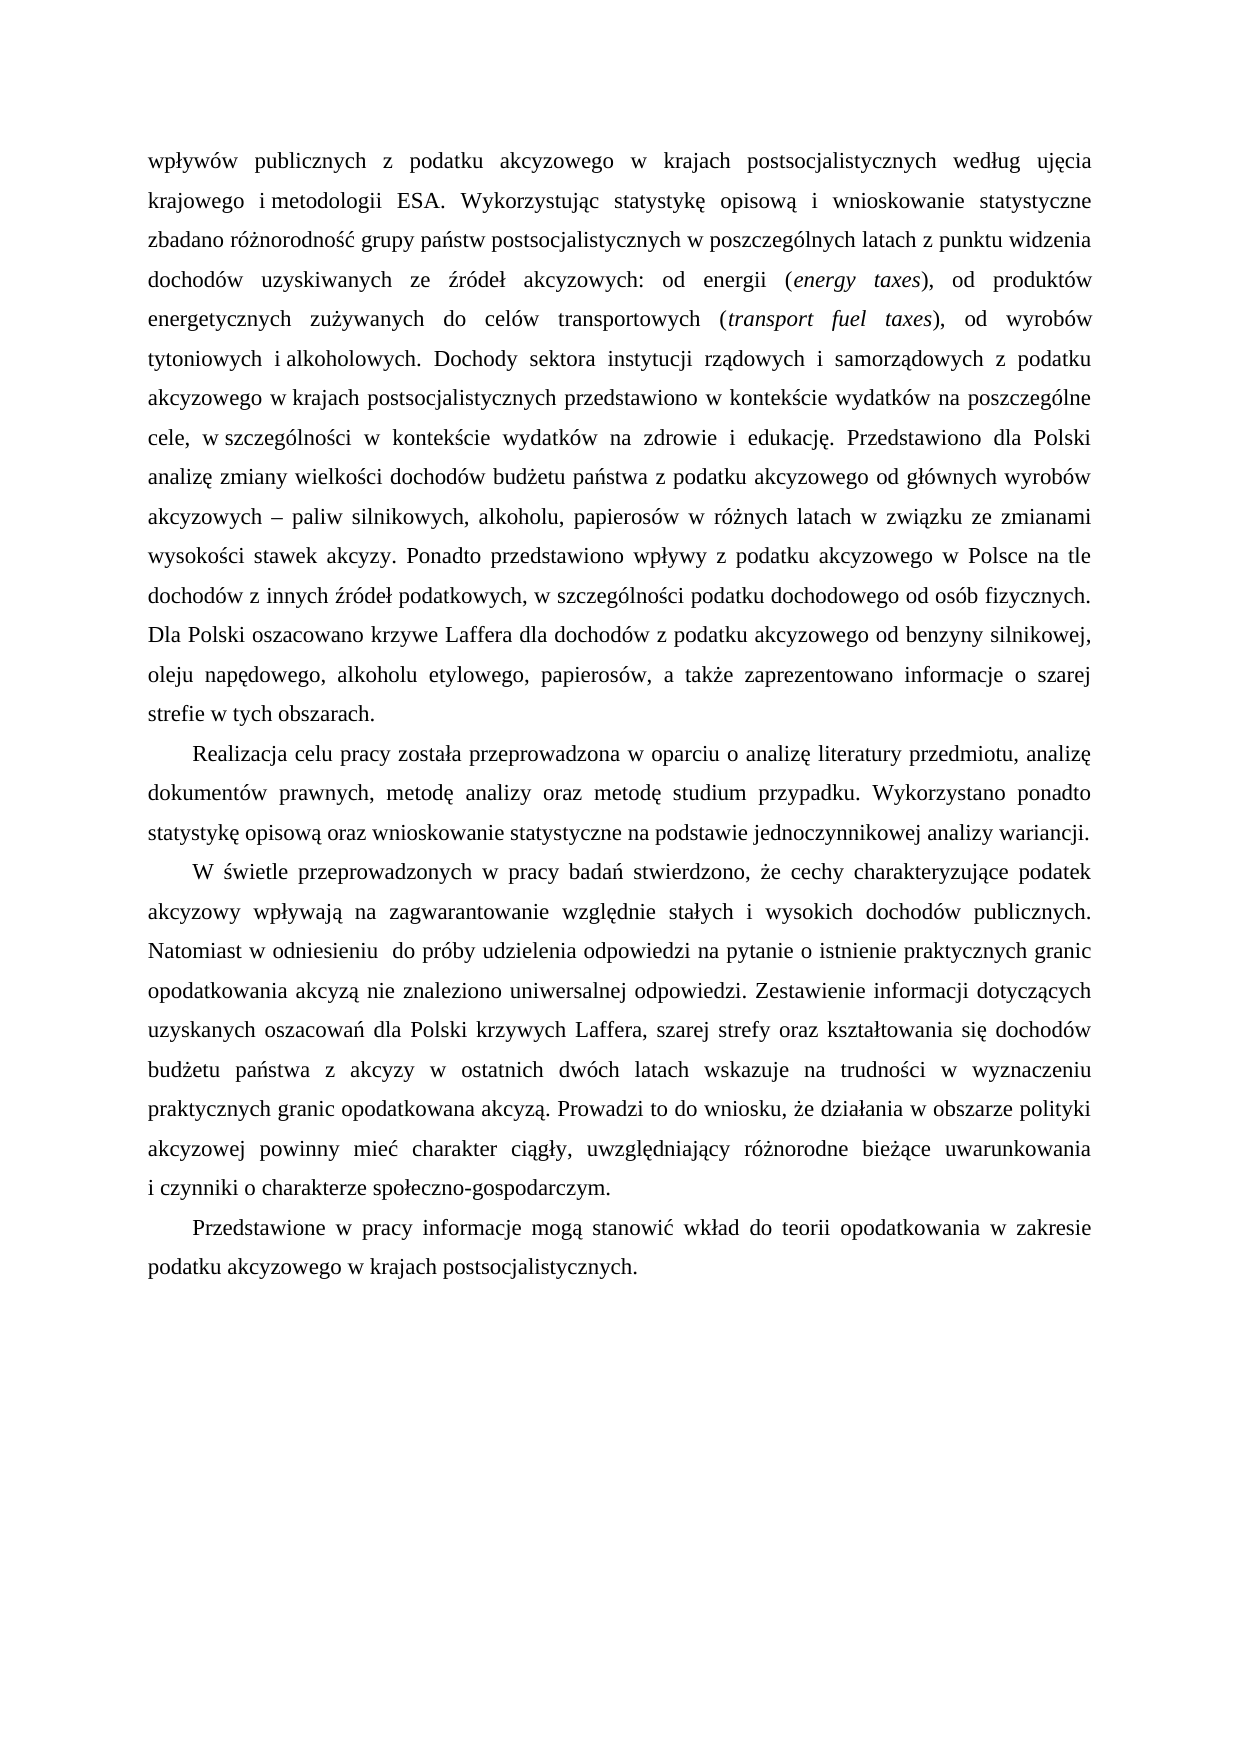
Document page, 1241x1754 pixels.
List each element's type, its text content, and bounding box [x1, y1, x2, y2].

text W świetle przeprowadzonych w pracy badań stwierdzono, że cechy charakteryzujące podatek akcyzowy wpływają na zagwarantowanie względnie stałych i wysokich dochodów publicznych. Natomiast w odniesieniu do próby udzielenia odpowiedzi na pytanie o istnienie praktycznych granic opodatkowania akcyzą nie znaleziono uniwersalnej odpowiedzi. Zestawienie informacji dotyczących uzyskanych oszacowań dla Polski krzywych Laffera, szarej strefy oraz kształtowania się dochodów budżetu państwa z akcyzy w ostatnich dwóch latach wskazuje na trudności w wyznaczeniu praktycznych granic opodatkowana akcyzą. Prowadzi to do wniosku, że działania w obszarze polityki akcyzowej powinny mieć charakter ciągły, uwzględniający różnorodne bieżące uwarunkowania i czynniki o charakterze społeczno-gospodarczym. [148, 858, 1093, 1200]
text Realizacja celu pracy została przeprowadzona w oparciu o analizę literatury przedmiotu, analizę dokumentów prawnych, metodę analizy oraz metodę studium przypadku. Wykorzystano ponadto statystykę opisową oraz wnioskowanie statystyczne na podstawie jednoczynnikowej analizy wariancji. [148, 740, 1093, 845]
text Przedstawione w pracy informacje mogą stanowić wkład do teorii opodatkowania w zakresie podatku akcyzowego w krajach postsocjalistycznych. [148, 1213, 1093, 1279]
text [148, 148, 1093, 727]
